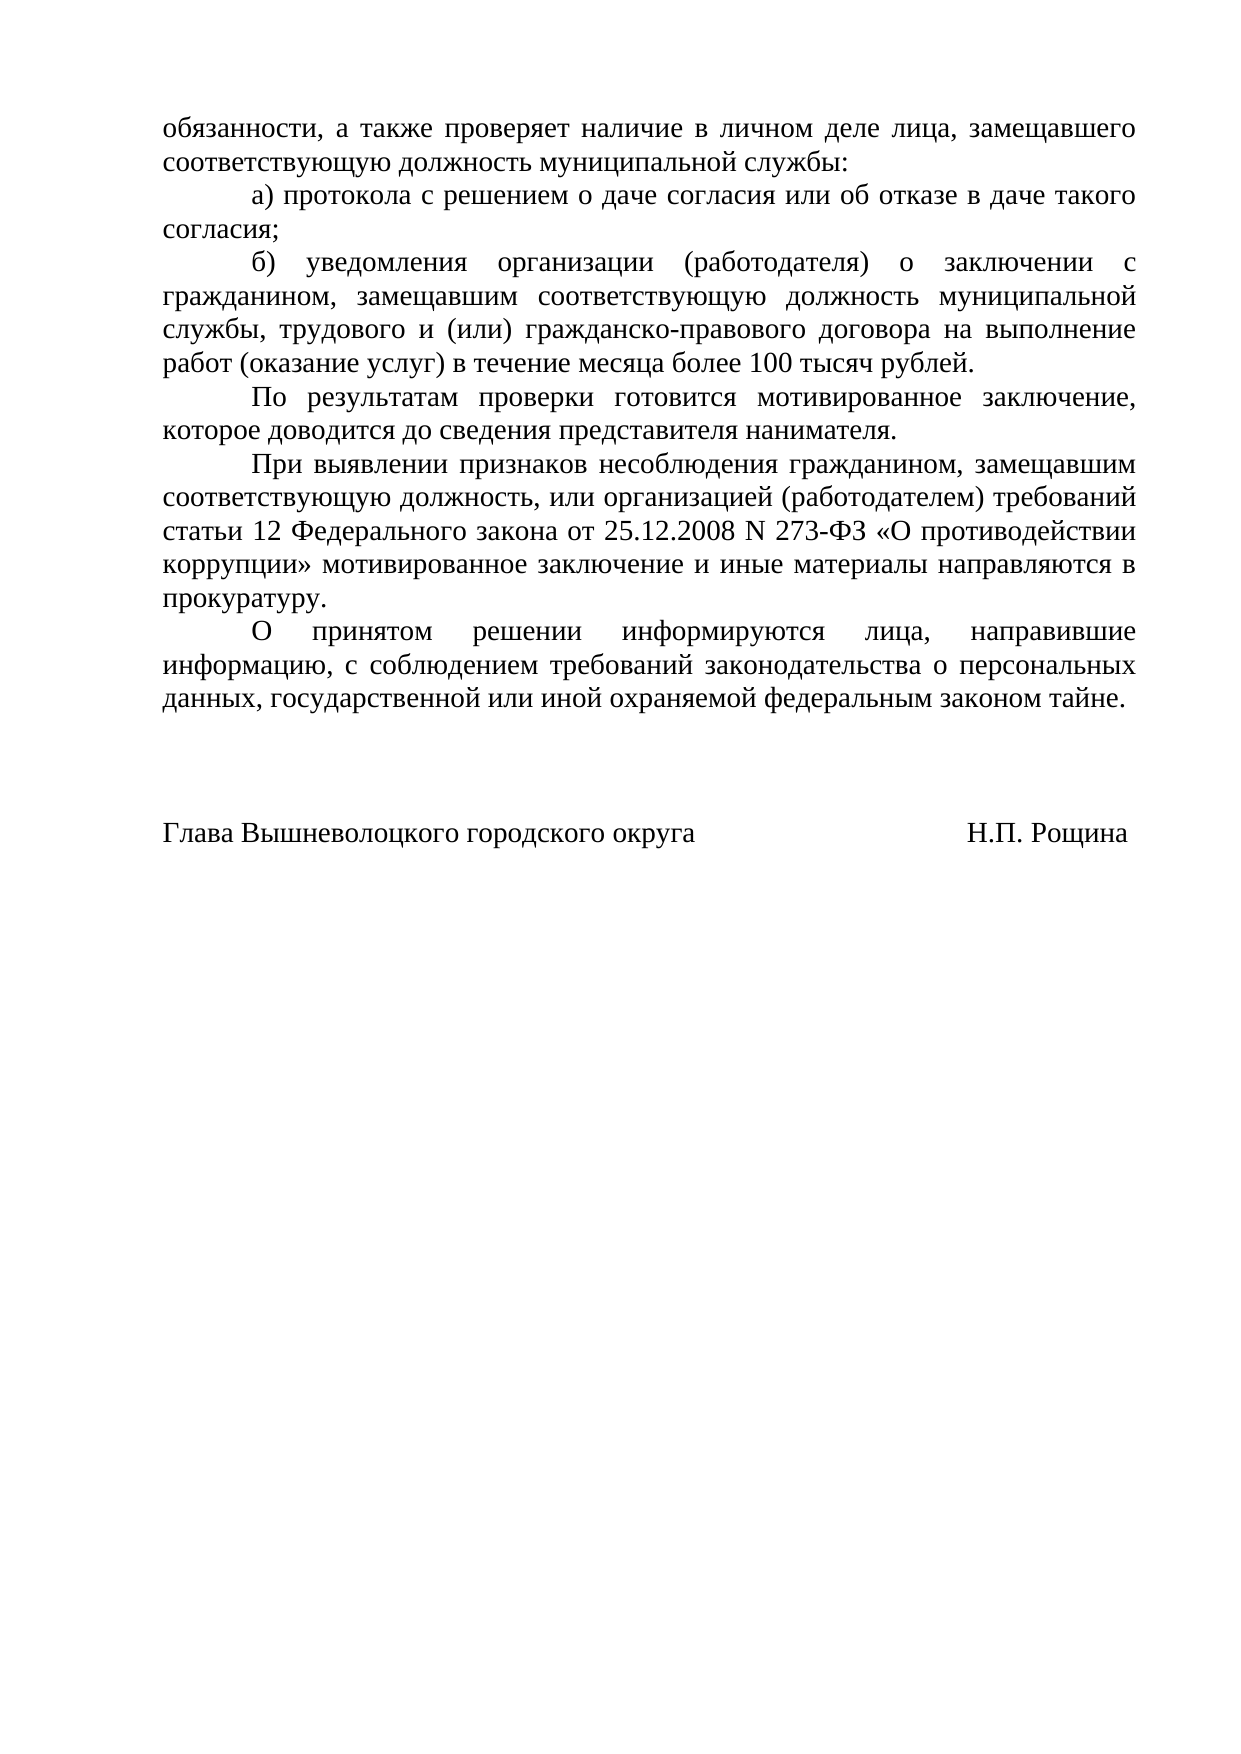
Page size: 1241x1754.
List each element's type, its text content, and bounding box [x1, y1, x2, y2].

text а) протокола с решением о даче согласия или об отказе в даче такого согласия; [162, 177, 1137, 244]
text При выявлении признаков несоблюдения гражданином, замещавшим соответствующую должность, или организацией (работодателем) требований статьи 12 Федерального закона от 25.12.2008 N 273-ФЗ «О противодействии коррупции» мотивированное заключение и иные материалы направляются в прокуратуру. [162, 446, 1137, 613]
text Глава Вышневолоцкого городского округа Н.П. Рощина [162, 815, 1137, 848]
text О принятом решении информируются лица, направившие информацию, с соблюдением требований законодательства о персональных данных, государственной или иной охраняемой федеральным законом тайне. [162, 613, 1137, 714]
text б) уведомления организации (работодателя) о заключении с гражданином, замещавшим соответствующую должность муниципальной службы, трудового и (или) гражданско-правового договора на выполнение работ (оказание услуг) в течение месяца более 100 тысяч рублей. [162, 244, 1137, 379]
text По результатам проверки готовится мотивированное заключение, которое доводится до сведения представителя нанимателя. [162, 379, 1137, 446]
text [162, 110, 1137, 177]
